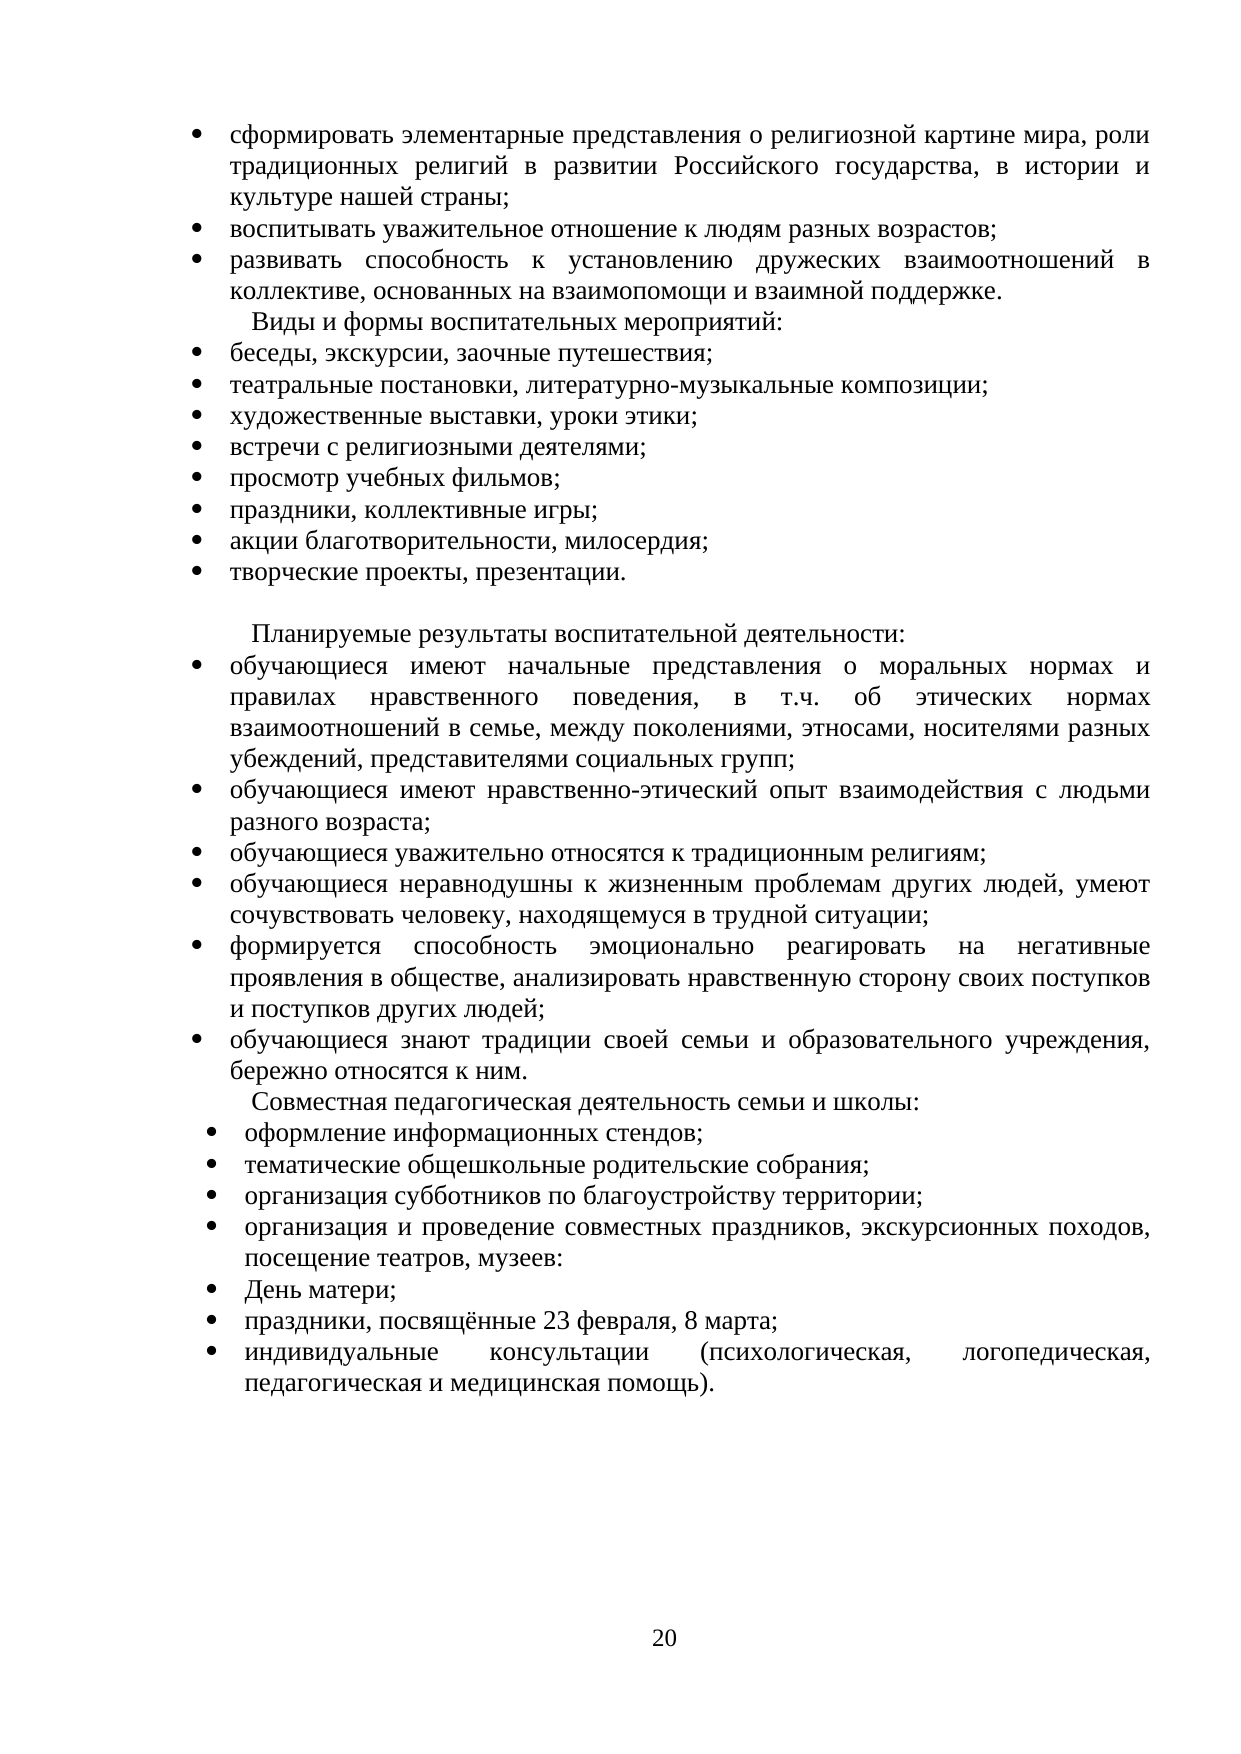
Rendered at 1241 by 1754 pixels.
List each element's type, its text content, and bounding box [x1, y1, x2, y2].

text Планируемые результаты воспитательной деятельности: [177, 618, 1152, 649]
list индивидуальные консультации (психологическая, логопедическая, педагогическая и медицинская помощь). [207, 1335, 1152, 1398]
list организация и проведение совместных праздников, экскурсионных походов, посещение театров, музеев: [207, 1210, 1152, 1273]
list обучающиеся неравнодушны к жизненным проблемам других людей, умеют сочувствовать человеку, находящемуся в трудной ситуации; [192, 867, 1152, 929]
list обучающиеся уважительно относятся к традиционным религиям; [192, 836, 1152, 867]
list формируется способность эмоционально реагировать на негативные проявления в обществе, анализировать нравственную сторону своих поступков и поступков других людей; [192, 929, 1152, 1023]
list творческие проекты, презентации. [192, 555, 1152, 586]
list театральные постановки, литературно-музыкальные композиции; [192, 368, 1152, 399]
list праздники, посвящённые 23 февраля, 8 марта; [207, 1304, 1152, 1335]
text Виды и формы воспитательных мероприятий: [177, 305, 1152, 336]
list организация субботников по благоустройству территории; [207, 1179, 1152, 1210]
list встречи с религиозными деятелями; [192, 430, 1152, 461]
list оформление информационных стендов; [207, 1117, 1152, 1148]
list сформировать элементарные представления о религиозной картине мира, роли традиционных религий в развитии Российского государства, в истории и культуре нашей страны; [192, 118, 1152, 212]
list тематические общешкольные родительские собрания; [207, 1148, 1152, 1179]
list праздники, коллективные игры; [192, 493, 1152, 524]
list День матери; [207, 1273, 1152, 1304]
list воспитывать уважительное отношение к людям разных возрастов; [192, 212, 1152, 243]
list беседы, экскурсии, заочные путешествия; [192, 336, 1152, 368]
list обучающиеся имеют нравственно-этический опыт взаимодействия с людьми разного возраста; [192, 773, 1152, 836]
list обучающиеся знают традиции своей семьи и образовательного учреждения, бережно относятся к ним. [192, 1023, 1152, 1085]
list развивать способность к установлению дружеских взаимоотношений в коллективе, основанных на взаимопомощи и взаимной поддержке. [192, 243, 1152, 305]
list акции благотворительности, милосердия; [192, 524, 1152, 555]
list просмотр учебных фильмов; [192, 461, 1152, 493]
list обучающиеся имеют начальные представления о моральных нормах и правилах нравственного поведения, в т.ч. об этических нормах взаимоотношений в семье, между поколениями, этносами, носителями разных убеждений, представителями социальных групп; [192, 649, 1152, 773]
list художественные выставки, уроки этики; [192, 399, 1152, 430]
text Совместная педагогическая деятельность семьи и школы: [177, 1085, 1152, 1117]
